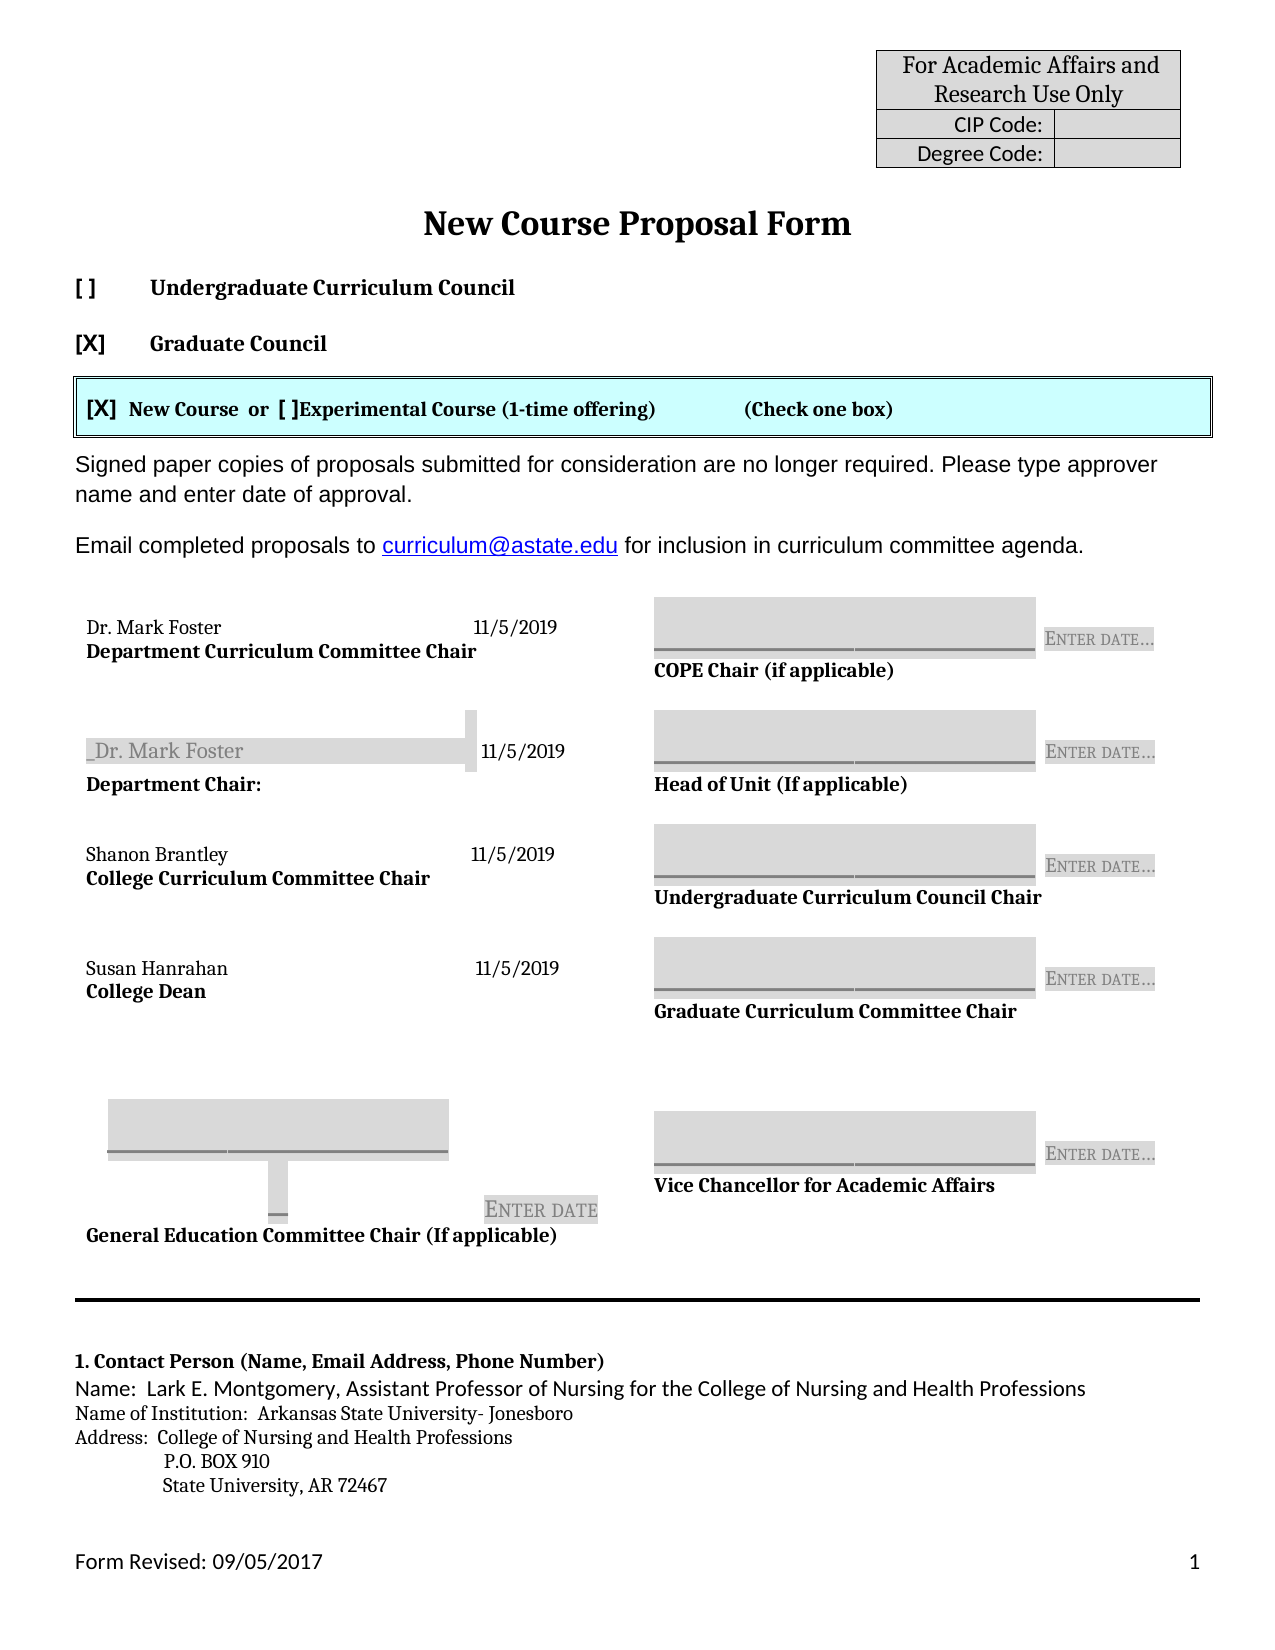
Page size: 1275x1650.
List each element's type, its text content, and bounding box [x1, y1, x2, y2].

table_cell Graduate Curriculum Committee Chair [643, 924, 1211, 1037]
table_cell Head of Unit (If applicable) [643, 697, 1211, 810]
text New Course Proposal Form [75, 203, 1200, 244]
table_cell Undergraduate Curriculum Council Chair [643, 810, 1211, 923]
table_cell College Dean [75, 924, 643, 1037]
table_cell CIP Code: [877, 110, 1054, 138]
text Signed paper copies of proposals submitted for consideration are no longer required. Please type approver name and enter date of approval. [75, 451, 1200, 507]
table_cell [1055, 139, 1180, 167]
table_header COPE Chair (if applicable) [643, 583, 1211, 697]
text Email completed proposals to curriculum@astate.edu for inclusion in curriculum committee agenda. [75, 532, 1200, 558]
table_cell Degree Code: [877, 139, 1054, 167]
table_cell General Education Committee Chair (If applicable) [75, 1037, 643, 1272]
text [X] Graduate Council [75, 327, 1200, 359]
table_cell [1055, 110, 1180, 138]
table_cell College Curriculum Committee Chair [75, 810, 643, 923]
table_header Dr. Mark Foster Department Curriculum Committee Chair [75, 583, 643, 697]
text [ ] Undergraduate Curriculum Council [75, 271, 1200, 302]
text 1. Contact Person (Name, Email Address, Phone Number) [75, 1350, 1200, 1374]
table_cell Vice Chancellor for Academic Affairs [643, 1037, 1211, 1272]
table_header For Academic Affairs and Research Use Only [877, 51, 1180, 109]
table_cell Department Chair: [75, 697, 643, 810]
table_header [X] New Course or [ ]Experimental Course (1-time offering) (Check one box) [77, 379, 1210, 435]
